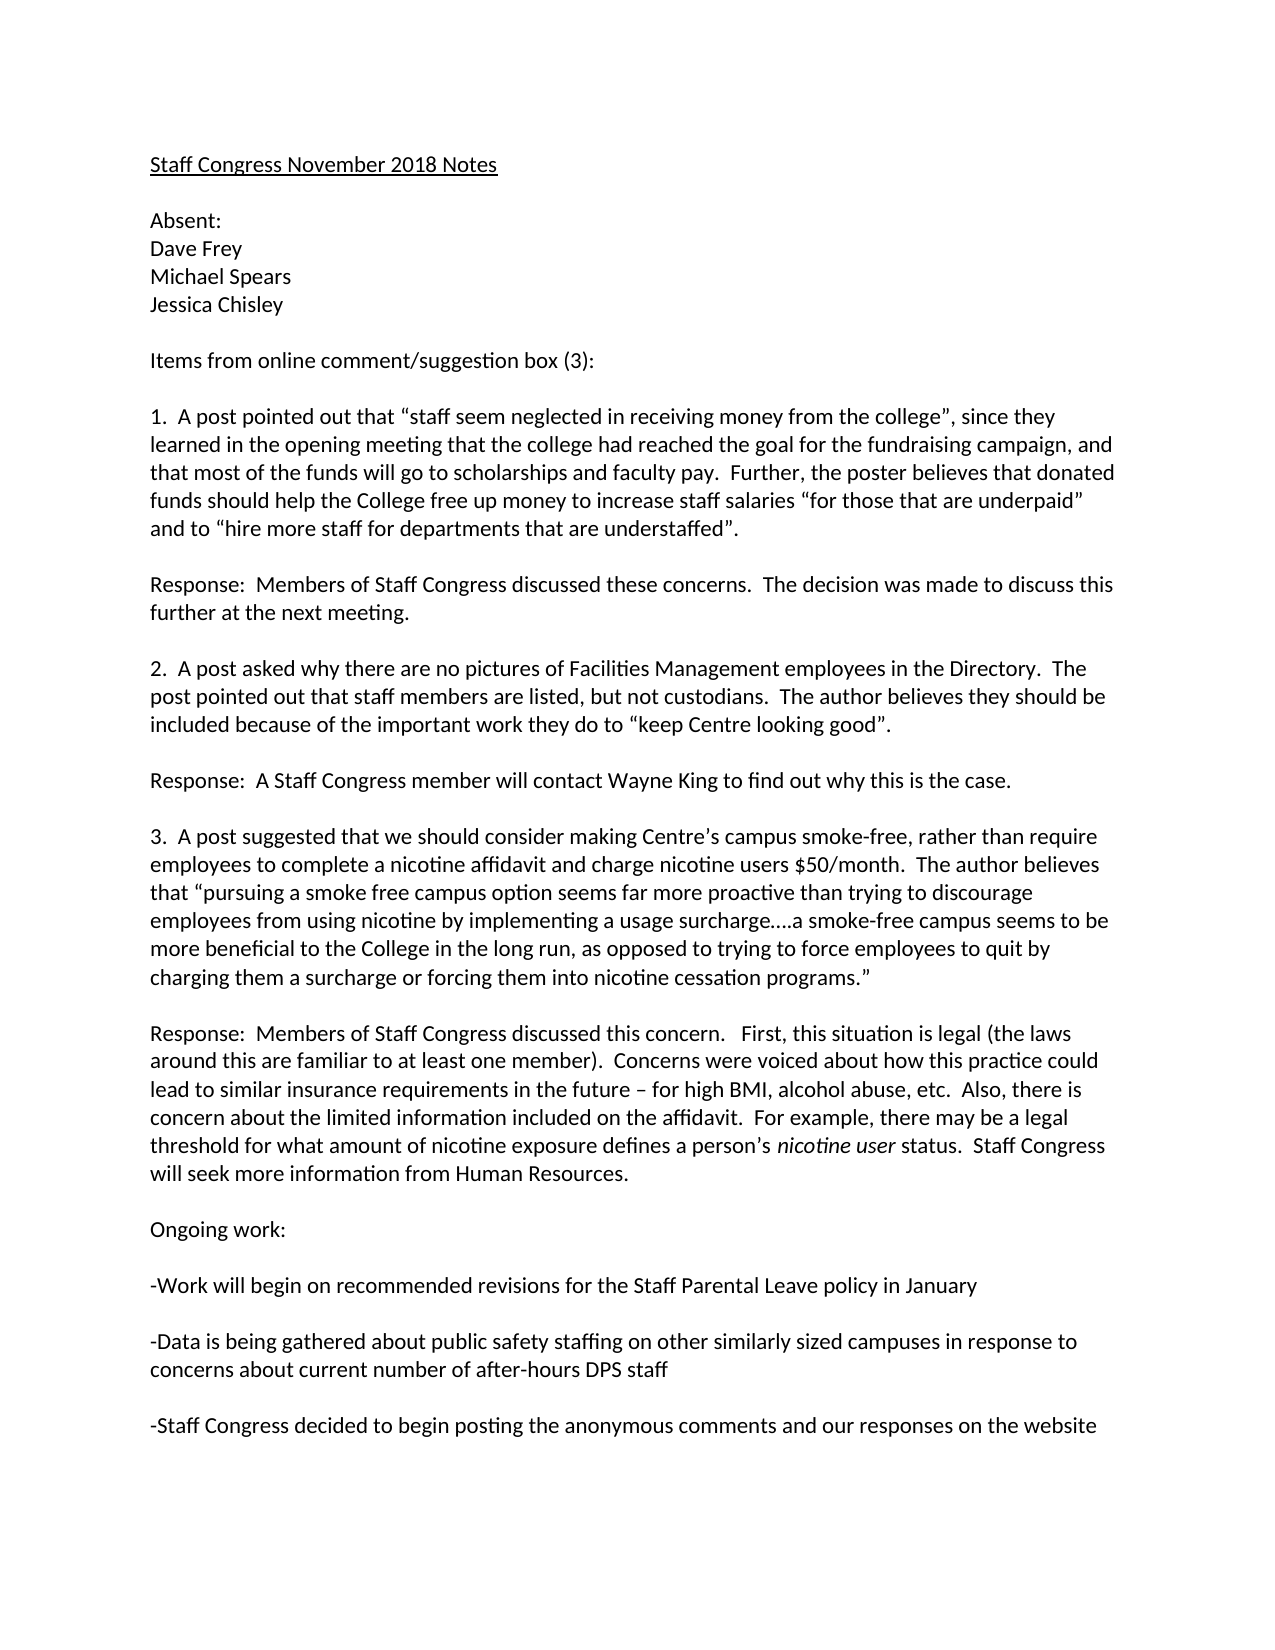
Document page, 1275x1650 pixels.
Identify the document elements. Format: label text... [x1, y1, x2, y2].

text Absent: [150, 206, 1125, 234]
text Staff Congress November 2018 Notes [150, 150, 1125, 178]
text 1. A post pointed out that “staff seem neglected in receiving money from the college”, since they learned in the opening meeting that the college had reached the goal for the fundraising campaign, and that most of the funds will go to scholarships and faculty pay. Further, the poster believes that donated funds should help the College free up money to increase staff salaries “for those that are underpaid” and to “hire more staff for departments that are understaffed”. [150, 402, 1125, 542]
text -Data is being gathered about public safety staffing on other similarly sized campuses in response to concerns about current number of after-hours DPS staff [150, 1327, 1125, 1383]
text Response: Members of Staff Congress discussed these concerns. The decision was made to discuss this further at the next meeting. [150, 570, 1125, 626]
text 3. A post suggested that we should consider making Centre’s campus smoke-free, rather than require employees to complete a nicotine affidavit and charge nicotine users $50/month. The author believes that “pursuing a smoke free campus option seems far more proactive than trying to discourage employees from using nicotine by implementing a usage surcharge….a smoke-free campus seems to be more beneficial to the College in the long run, as opposed to trying to force employees to quit by charging them a surcharge or forcing them into nicotine cessation programs.” [150, 822, 1125, 991]
text -Work will begin on recommended revisions for the Staff Parental Leave policy in January [150, 1271, 1125, 1299]
text Jessica Chisley [150, 290, 1125, 318]
text Response: A Staff Congress member will contact Wayne King to find out why this is the case. [150, 766, 1125, 794]
text Dave Frey [150, 234, 1125, 262]
text Ongoing work: [150, 1215, 1125, 1243]
text Response: Members of Staff Congress discussed this concern. First, this situation is legal (the laws around this are familiar to at least one member). Concerns were voiced about how this practice could lead to similar insurance requirements in the future – for high BMI, alcohol abuse, etc. Also, there is concern about the limited information included on the affidavit. For example, there may be a legal threshold for what amount of nicotine exposure defines a person’s nicotine user status. Staff Congress will seek more information from Human Resources. [150, 1019, 1125, 1187]
text Items from online comment/suggestion box (3): [150, 346, 1125, 374]
text 2. A post asked why there are no pictures of Facilities Management employees in the Directory. The post pointed out that staff members are listed, but not custodians. The author believes they should be included because of the important work they do to “keep Centre looking good”. [150, 654, 1125, 738]
text -Staff Congress decided to begin posting the anonymous comments and our responses on the website [150, 1411, 1125, 1439]
text Michael Spears [150, 262, 1125, 290]
